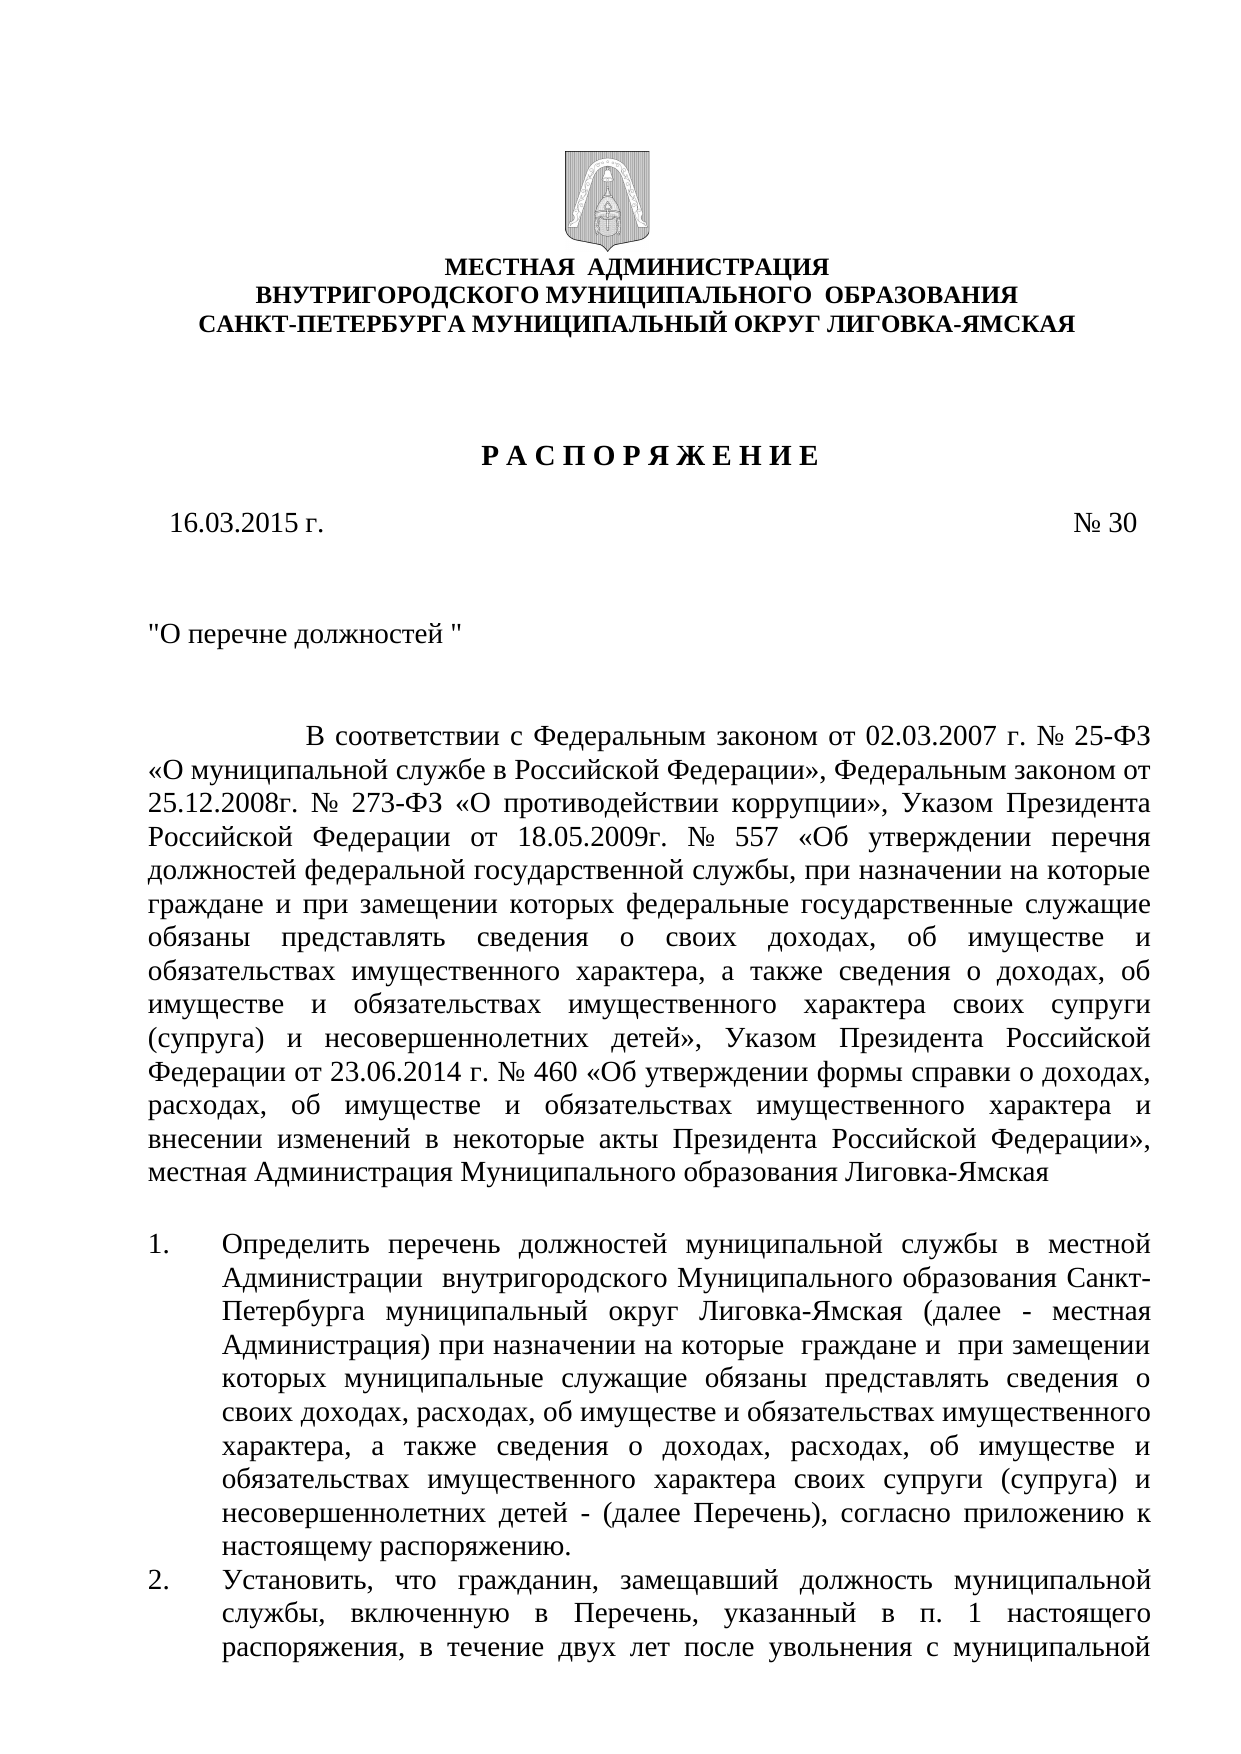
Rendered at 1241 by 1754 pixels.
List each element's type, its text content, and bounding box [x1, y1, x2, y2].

table_header МЕСТНАЯ АДМИНИСТРАЦИЯ ВНУТРИГОРОДСКОГО МУНИЦИПАЛЬНОГО ОБРАЗОВАНИЯ САНКТ-ПЕТЕРБУРГА МУНИЦИПАЛЬНЫЙ ОКРУГ ЛИГОВКА-ЯМСКАЯ [148, 152, 1137, 405]
text В соответствии с Федеральным законом от 02.03.2007 г. № 25-ФЗ «О муниципальной службе в Российской Федерации», Федеральным законом от 25.12.2008г. № 273-ФЗ «О противодействии коррупции», Указом Президента Российской Федерации от 18.05.2009г. № 557 «Об утверждении перечня должностей федеральной государственной службы, при назначении на которые граждане и при замещении которых федеральные государственные служащие обязаны представлять сведения о своих доходах, об имуществе и обязательствах имущественного характера, а также сведения о доходах, об имуществе и обязательствах имущественного характера своих супруги (супруга) и несовершеннолетних детей», Указом Президента Российской Федерации от 23.06.2014 г. № 460 «Об утверждении формы справки о доходах, расходах, об имуществе и обязательствах имущественного характера и внесении изменений в некоторые акты Президента Российской Федерации», местная Администрация Муниципального образования Лиговка-Ямская [148, 718, 1152, 1188]
title 16.03.2015 г. № 30 [148, 506, 1152, 539]
list Определить перечень должностей муниципальной службы в местной Администрации внутригородского Муниципального образования Санкт-Петербурга муниципальный округ Лиговка-Ямская (далее - местная Администрация) при назначении на которые граждане и при замещении которых муниципальные служащие обязаны представлять сведения о своих доходах, расходах, об имуществе и обязательствах имущественного характера, а также сведения о доходах, расходах, об имуществе и обязательствах имущественного характера своих супруги (супруга) и несовершеннолетних детей - (далее Перечень), согласно приложению к настоящему распоряжению. [148, 1226, 1152, 1562]
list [148, 1562, 1152, 1662]
picture [565, 151, 650, 252]
text Р А С П О Р Я Ж Е Н И Е [148, 438, 1152, 472]
table_header "О перечне должностей " [136, 580, 562, 718]
